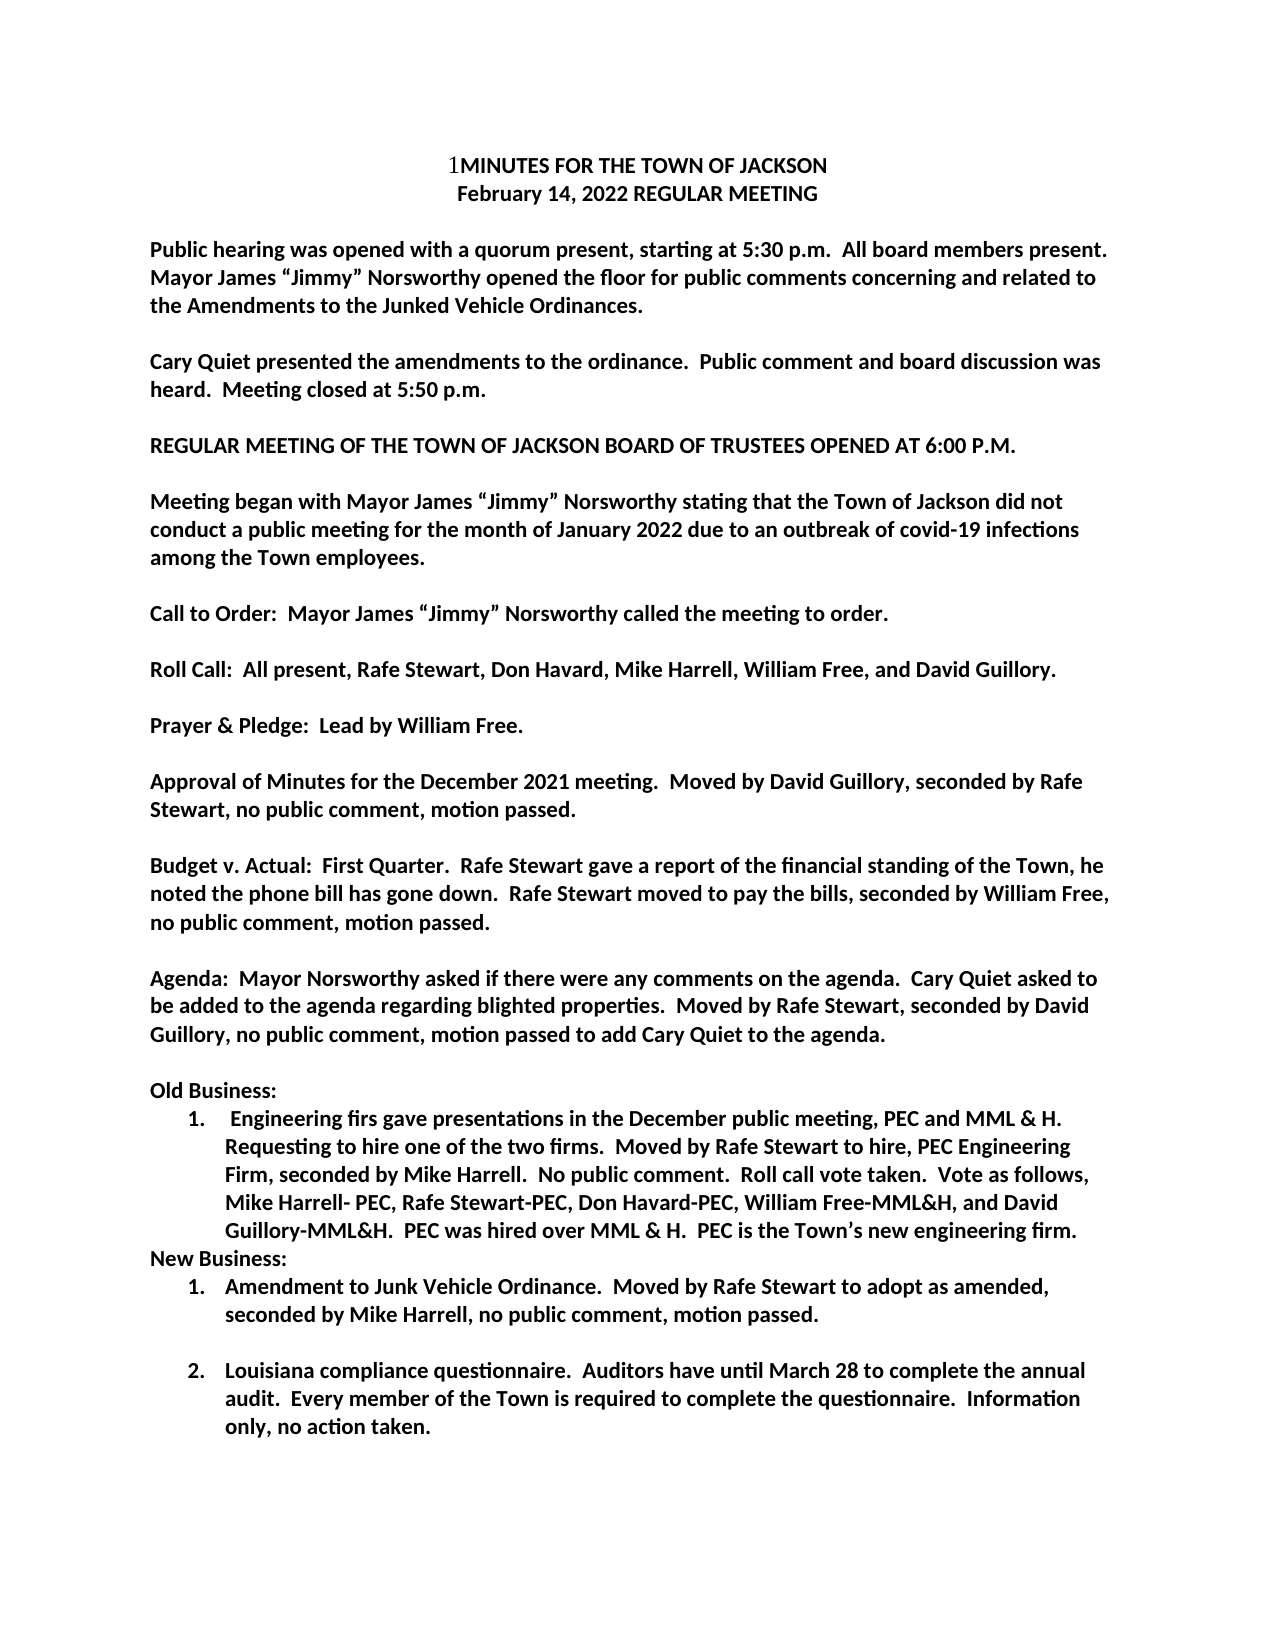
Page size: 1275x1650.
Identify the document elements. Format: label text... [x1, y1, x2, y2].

text Prayer & Pledge: Lead by William Free. [150, 711, 1125, 739]
text Approval of Minutes for the December 2021 meeting. Moved by David Guillory, seconded by Rafe Stewart, no public comment, motion passed. [150, 767, 1125, 823]
text REGULAR MEETING OF THE TOWN OF JACKSON BOARD OF TRUSTEES OPENED AT 6:00 P.M. [150, 431, 1125, 459]
list Amendment to Junk Vehicle Ordinance. Moved by Rafe Stewart to adopt as amended, seconded by Mike Harrell, no public comment, motion passed. [187, 1272, 1125, 1328]
text Budget v. Actual: First Quarter. Rafe Stewart gave a report of the financial standing of the Town, he noted the phone bill has gone down. Rafe Stewart moved to pay the bills, seconded by William Free, no public comment, motion passed. [150, 852, 1125, 936]
text Cary Quiet presented the amendments to the ordinance. Public comment and board discussion was heard. Meeting closed at 5:50 p.m. [150, 347, 1125, 403]
text New Business: [150, 1244, 1125, 1272]
text February 14, 2022 REGULAR MEETING [150, 179, 1125, 207]
text Agenda: Mayor Norsworthy asked if there were any comments on the agenda. Cary Quiet asked to be added to the agenda regarding blighted properties. Moved by Rafe Stewart, seconded by David Guillory, no public comment, motion passed to add Cary Quiet to the agenda. [150, 964, 1125, 1048]
text MINUTES FOR THE TOWN OF JACKSON [150, 150, 1125, 179]
text Public hearing was opened with a quorum present, starting at 5:30 p.m. All board members present. Mayor James “Jimmy” Norsworthy opened the floor for public comments concerning and related to the Amendments to the Junked Vehicle Ordinances. [150, 235, 1125, 319]
text Call to Order: Mayor James “Jimmy” Norsworthy called the meeting to order. [150, 599, 1125, 627]
list Louisiana compliance questionnaire. Auditors have until March 28 to complete the annual audit. Every member of the Town is required to complete the questionnaire. Information only, no action taken. [187, 1356, 1125, 1440]
text Old Business: [150, 1076, 1125, 1104]
list Engineering firs gave presentations in the December public meeting, PEC and MML & H. Requesting to hire one of the two firms. Moved by Rafe Stewart to hire, PEC Engineering Firm, seconded by Mike Harrell. No public comment. Roll call vote taken. Vote as follows, Mike Harrell- PEC, Rafe Stewart-PEC, Don Havard-PEC, William Free-MML&H, and David Guillory-MML&H. PEC was hired over MML & H. PEC is the Town’s new engineering firm. [187, 1104, 1125, 1244]
text Meeting began with Mayor James “Jimmy” Norsworthy stating that the Town of Jackson did not conduct a public meeting for the month of January 2022 due to an outbreak of covid-19 infections among the Town employees. [150, 487, 1125, 571]
text Roll Call: All present, Rafe Stewart, Don Havard, Mike Harrell, William Free, and David Guillory. [150, 655, 1125, 683]
